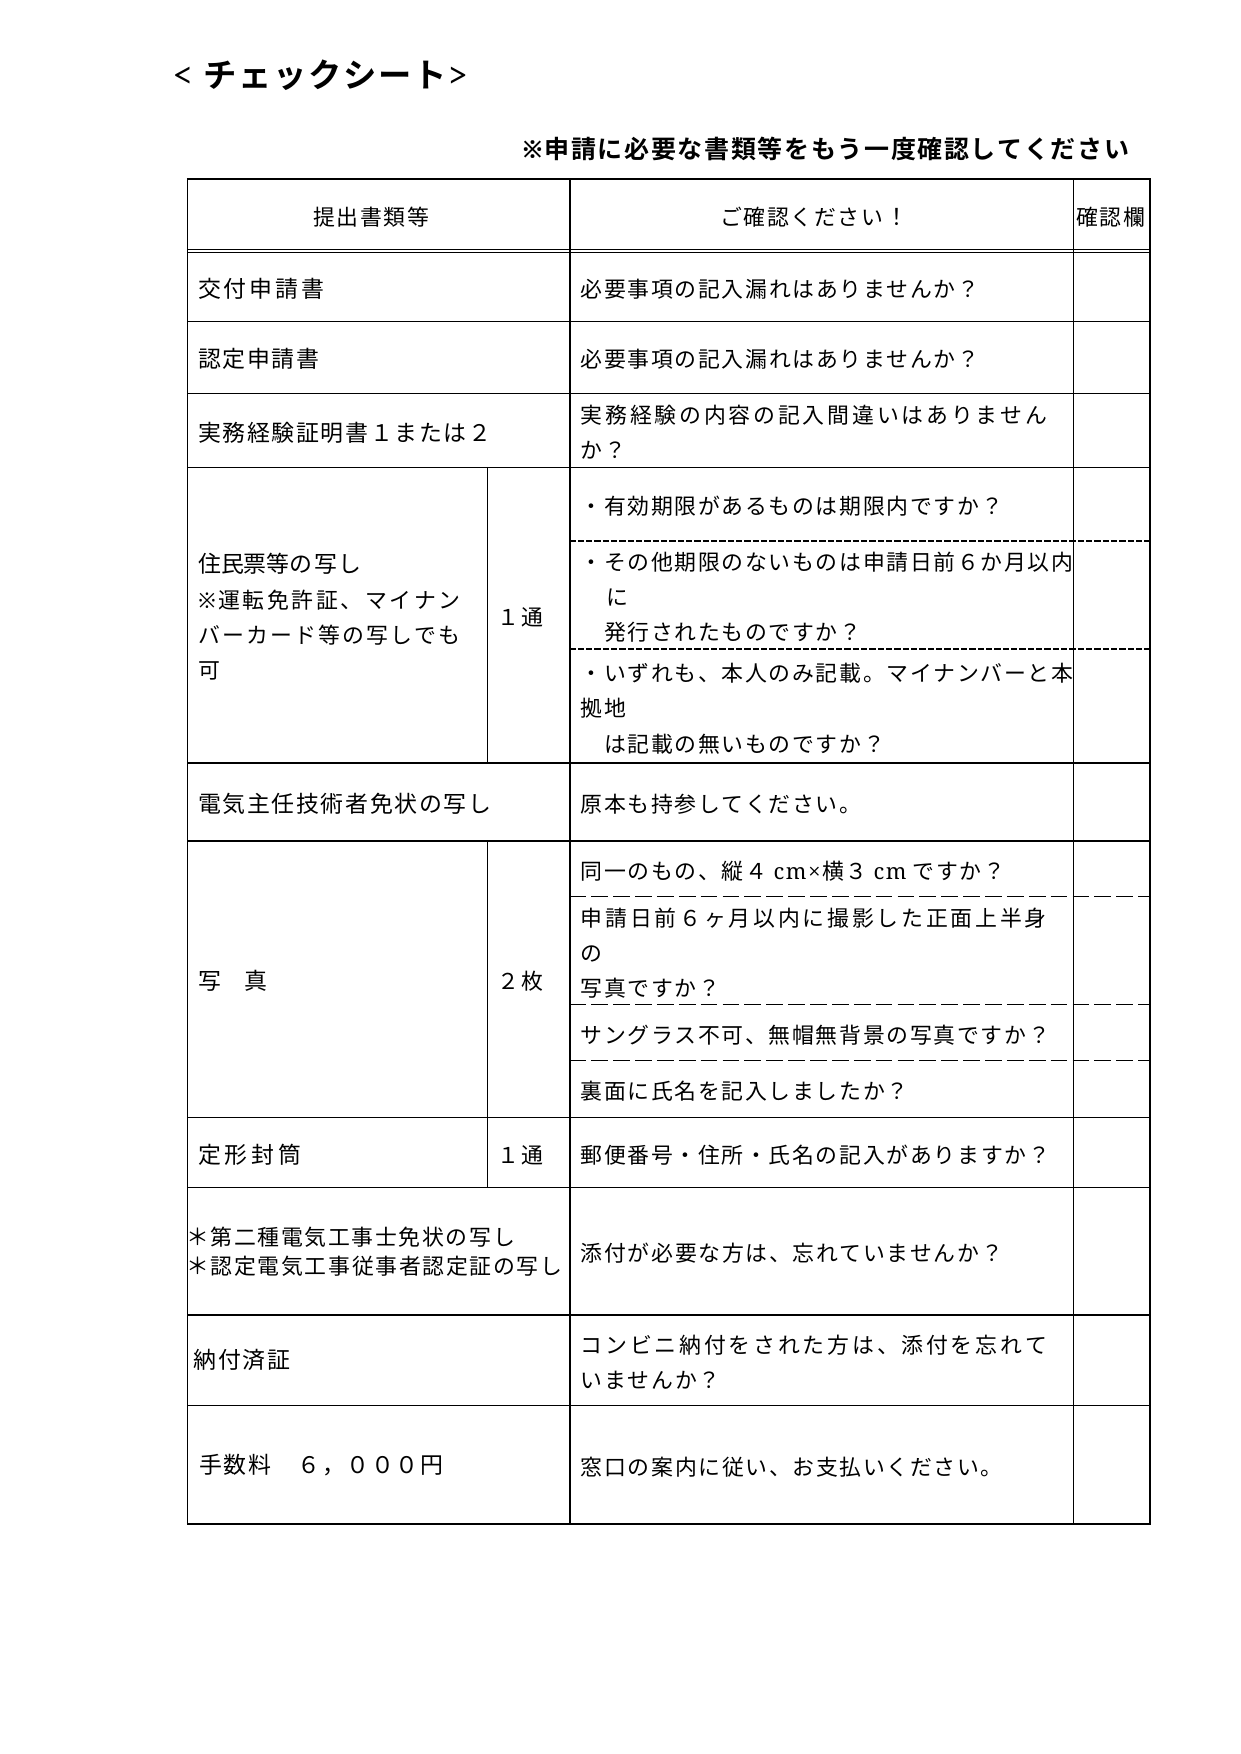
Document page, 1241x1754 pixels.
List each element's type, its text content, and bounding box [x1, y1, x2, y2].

table_cell [1074, 468, 1149, 539]
table_cell 定形封筒 [188, 1118, 487, 1187]
table_cell 実務経験の内容の記入間違いはありませんか？ [571, 394, 1073, 467]
table_cell １通 [488, 468, 569, 762]
table_cell 写真 [188, 842, 487, 1116]
table_cell 郵便番号・住所・氏名の記入がありますか？ [571, 1118, 1073, 1187]
table_cell [1074, 896, 1149, 1004]
table_header ご確認ください！ [571, 180, 1073, 249]
table_cell [1074, 322, 1149, 392]
table_header 確認欄 [1074, 180, 1149, 249]
table_cell サングラス不可、無帽無背景の写真ですか？ [571, 1004, 1073, 1060]
table_cell 窓口の案内に従い、お支払いください。 [571, 1406, 1073, 1523]
table_cell コンビニ納付をされた方は、添付を忘れていませんか？ [571, 1316, 1073, 1405]
table_cell [1074, 253, 1149, 321]
table_cell 交付申請書 [188, 253, 569, 321]
table_header 提出書類等 [188, 180, 569, 249]
table_cell 認定申請書 [188, 322, 569, 392]
table_cell 納付済証 [188, 1316, 569, 1405]
table_cell ２枚 [488, 842, 569, 1116]
table_cell [1074, 540, 1149, 648]
text < チェックシート> [118, 59, 1182, 95]
table_cell 裏面に氏名を記入しましたか？ [571, 1060, 1073, 1116]
table_cell 原本も持参してください。 [571, 764, 1073, 840]
table_cell [1074, 394, 1149, 467]
table_cell 実務経験証明書１または２ [188, 394, 569, 467]
table_cell １通 [488, 1118, 569, 1187]
table_cell ＊第二種電気工事士免状の写し ＊認定電気工事従事者認定証の写し [188, 1188, 569, 1314]
table_cell [1074, 1060, 1149, 1116]
table_cell 住民票等の写し ※運転免許証、マイナンバーカード等の写しでも可 [188, 468, 487, 762]
text ※申請に必要な書類等をもう一度確認してください [106, 130, 1182, 166]
table_cell 電気主任技術者免状の写し [188, 764, 569, 840]
table_cell [1074, 1004, 1149, 1060]
table_cell [1074, 842, 1149, 896]
table_cell [1074, 1406, 1149, 1523]
table_cell 必要事項の記入漏れはありませんか？ [571, 322, 1073, 392]
table_cell ・有効期限があるものは期限内ですか？ [571, 468, 1073, 539]
table_cell [1074, 1118, 1149, 1187]
table_cell 必要事項の記入漏れはありませんか？ [571, 253, 1073, 321]
table_cell ・その他期限のないものは申請日前６か月以内に 発行されたものですか？ [571, 540, 1073, 648]
table_cell [1074, 1316, 1149, 1405]
table_cell [1074, 764, 1149, 840]
table_cell [1074, 1188, 1149, 1314]
table_cell ・いずれも、本人のみ記載。マイナンバーと本拠地 は記載の無いものですか？ [571, 648, 1073, 762]
table_cell 同一のもの、縦４cm×横３cmですか？ [571, 842, 1073, 896]
table_cell 申請日前６ヶ月以内に撮影した正面上半身の 写真ですか？ [571, 896, 1073, 1004]
table_cell 添付が必要な方は、忘れていませんか？ [571, 1188, 1073, 1314]
table_cell 手数料 ６，０００円 [188, 1406, 569, 1523]
table_cell [1074, 648, 1149, 762]
